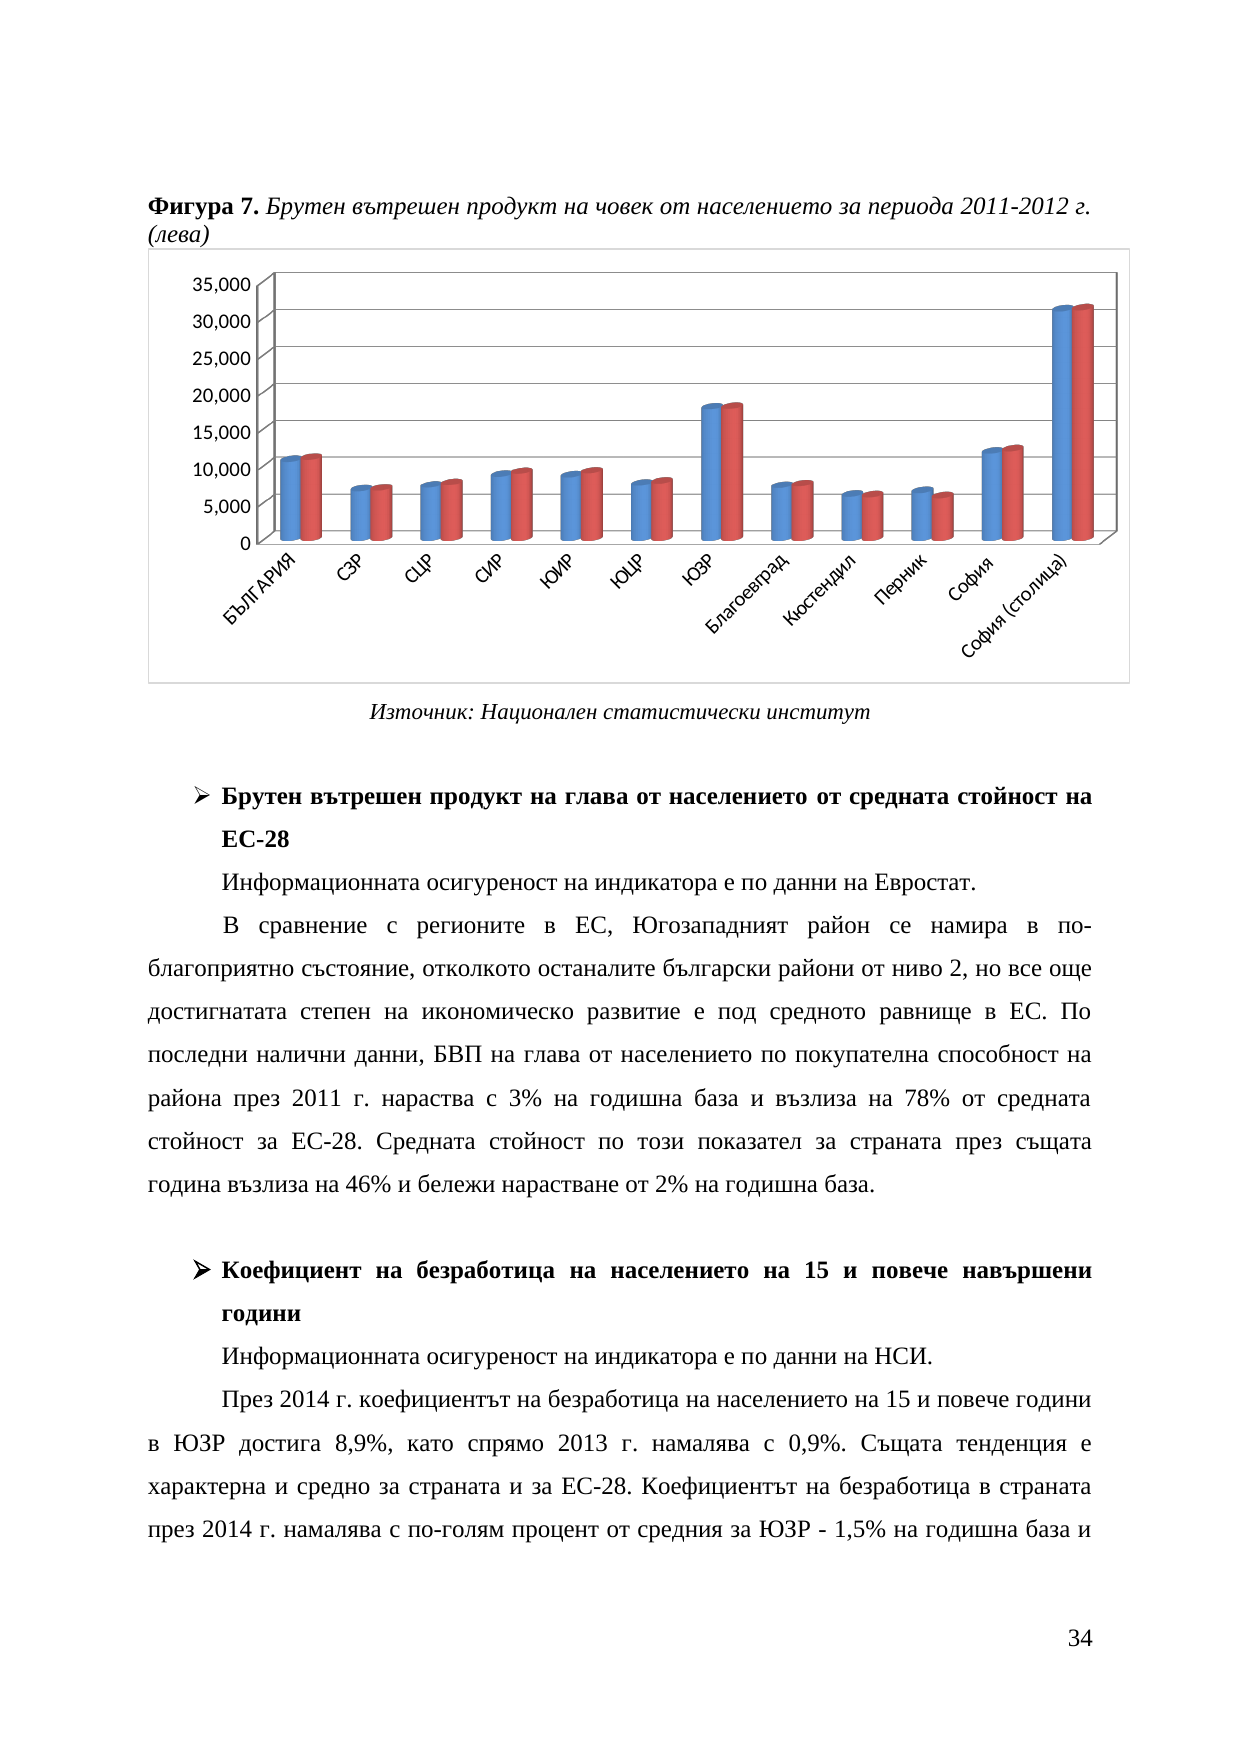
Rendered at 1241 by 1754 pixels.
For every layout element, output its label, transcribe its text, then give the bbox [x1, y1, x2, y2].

text Информационната осигуреност на индикатора е по данни на НСИ. [148, 1341, 1093, 1370]
list Брутен вътрешен продукт на глава от населението от средната стойност на ЕС-28 [192, 781, 1093, 853]
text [148, 1384, 1093, 1543]
text Информационната осигуреност на индикатора е по данни на Евростат. [221, 867, 1093, 896]
list Коефициент на безработица на населението на 15 и повече навършени години [192, 1255, 1093, 1327]
text В сравнение с регионите в ЕС, Югозападният район се намира в по-благоприятно състояние, отколкото останалите български райони от ниво 2, но все още достигнатата степен на икономическо развитие е под средното равнище в ЕС. По последни налични данни, БВП на глава от населението по покупателна способност на района през 2011 г. нараства с 3% на годишна база и възлиза на 78% от средната стойност за ЕС-28. Средната стойност по този показател за страната през същата година възлиза на 46% и бележи нарастване от 2% на годишна база. [148, 910, 1093, 1198]
text Източник: Национален статистически институт [148, 698, 1093, 724]
text Фигура 7. Брутен вътрешен продукт на човек от населението за периода 2011-2012 г. (лева) [148, 191, 1093, 248]
